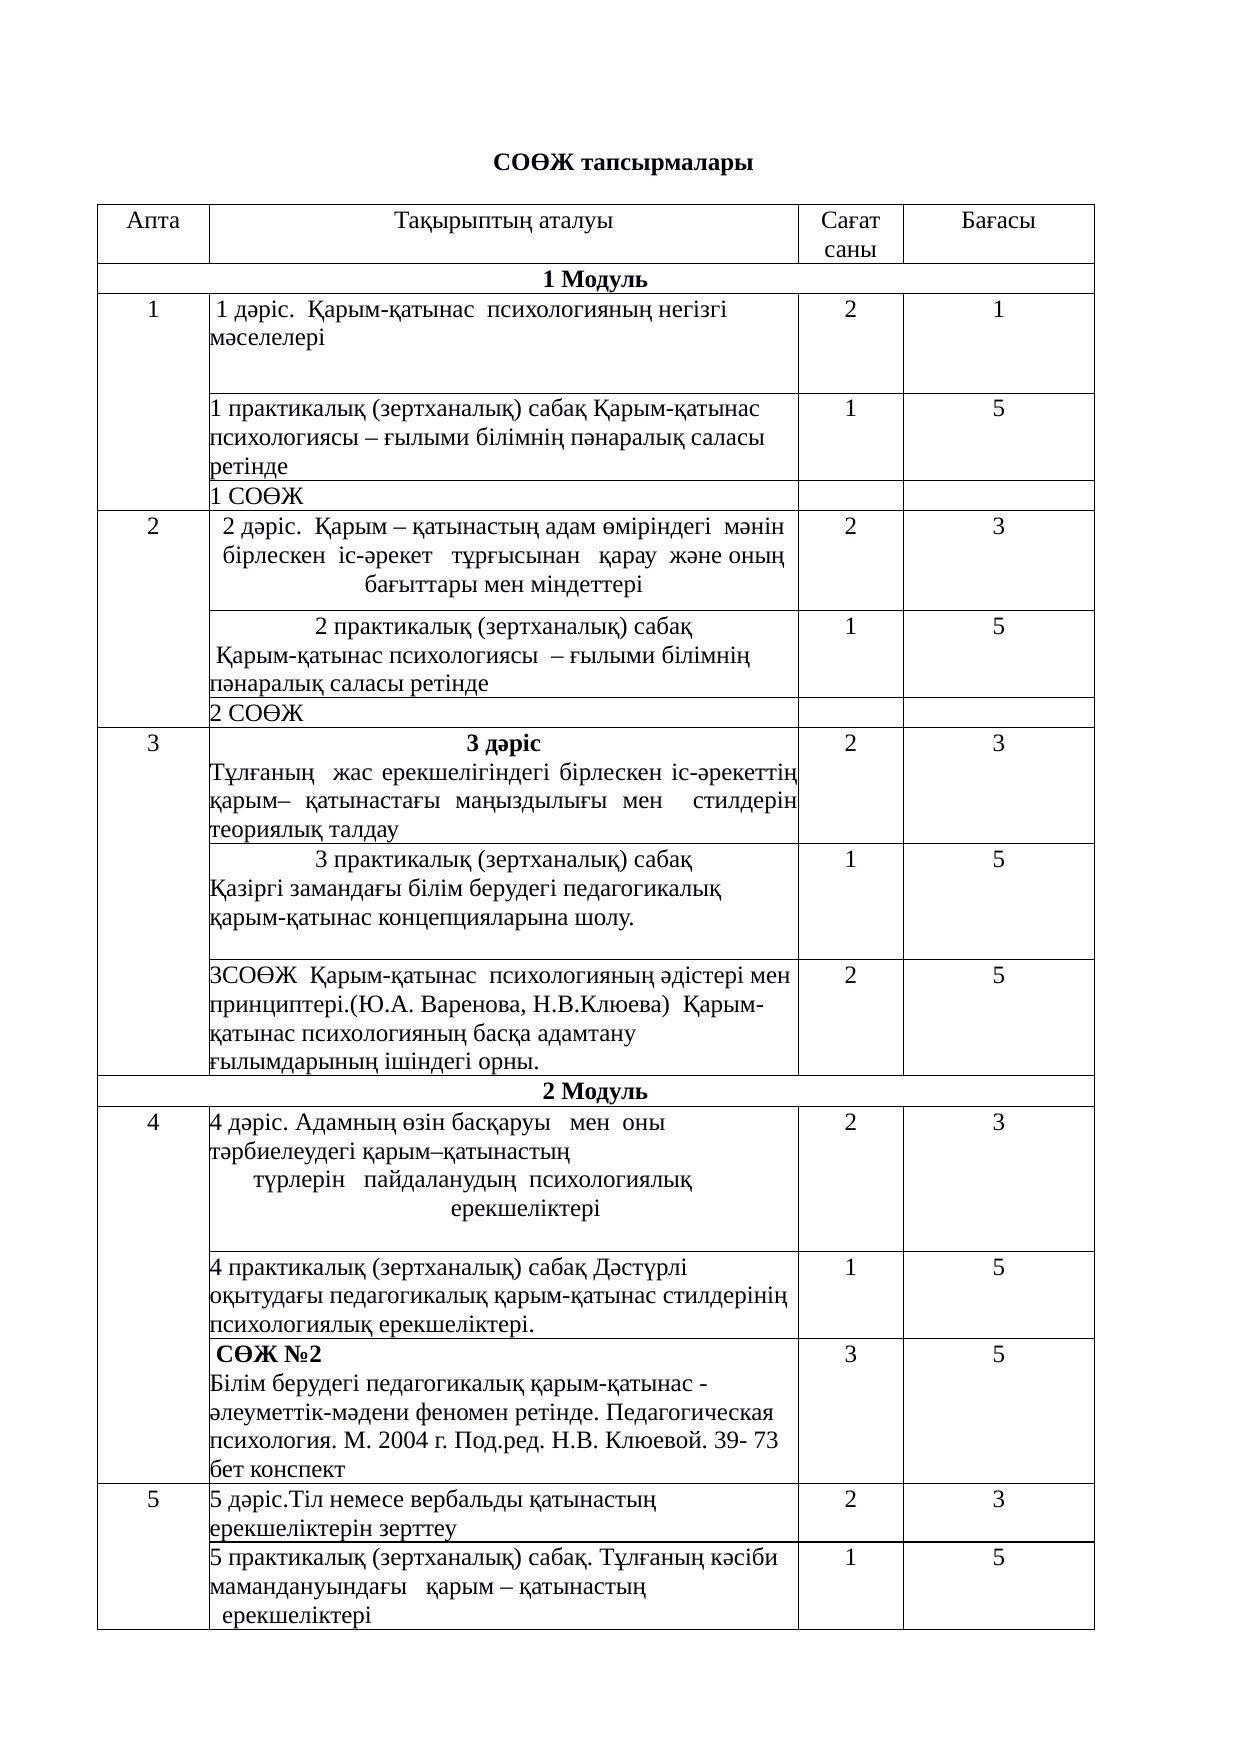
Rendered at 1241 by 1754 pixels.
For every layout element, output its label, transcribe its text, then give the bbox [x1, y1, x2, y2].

table_cell 3 [904, 1107, 1094, 1251]
table_cell 1 [98, 294, 209, 510]
table_cell 5 [904, 1543, 1094, 1629]
table_cell 1 практикалық (зертханалық) сабақ Қарым-қатынас психологиясы – ғылыми білімнің пәнаралық саласы ретінде [210, 394, 798, 480]
table_cell 5 [904, 960, 1094, 1075]
table_cell 1 СОӨЖ [210, 481, 798, 510]
table_cell 3 [904, 511, 1094, 610]
table_cell 1 [799, 1543, 903, 1629]
table_cell 2 [799, 960, 903, 1075]
table_cell 2 [98, 511, 209, 727]
table_cell 1 [904, 294, 1094, 392]
table_cell 3 дәріс Тұлғаның жас ерекшелігіндегі бірлескен іс-әрекеттің қарым– қатынастағы маңыздылығы мен стилдерін теориялық талдау [210, 728, 798, 843]
table_cell 5 [904, 611, 1094, 697]
table_cell 1 [799, 394, 903, 480]
table_cell 1 [799, 1252, 903, 1338]
table_cell 1 Модуль [98, 264, 1094, 293]
table_cell 3 [904, 728, 1094, 843]
table_cell 2 Модуль [98, 1076, 1094, 1106]
table_cell 1 дәріс. Қарым-қатынас психологияның негізгі мәселелері [210, 294, 798, 392]
table_cell 3 [904, 1484, 1094, 1541]
table_cell 2 СОӨЖ [210, 698, 798, 727]
table_cell [904, 698, 1094, 727]
table_header Тақырыптың аталуы [210, 205, 798, 263]
table_cell 2 [799, 1107, 903, 1251]
table_cell 4 [98, 1107, 209, 1483]
table_cell 1 [799, 844, 903, 959]
table_header Бағасы [904, 205, 1094, 263]
table_cell 5 [904, 394, 1094, 480]
table_cell 5 дәріс.Тіл немесе вербальды қатынастың ерекшеліктерін зерттеу [210, 1484, 798, 1541]
table_header Апта [98, 205, 209, 263]
table_cell [904, 481, 1094, 510]
table_cell 4 практикалық (зертханалық) сабақ Дәстүрлі оқытудағы педагогикалық қарым-қатынас стилдерінің психологиялық ерекшеліктері. [210, 1252, 798, 1338]
table_cell 2 [799, 728, 903, 843]
table_cell 2 практикалық (зертханалық) сабақ Қарым-қатынас психологиясы – ғылыми білімнің пәнаралық саласы ретінде [210, 611, 798, 697]
text СОӨЖ тапсырмалары [118, 147, 1122, 176]
table_cell 3СОӨЖ Қарым-қатынас психологияның әдістері мен принциптері.(Ю.А. Варенова, Н.В.Клюева) Қарым-қатынас психологияның басқа адамтану ғылымдарының ішіндегі орны. [210, 960, 798, 1075]
table_cell 5 [904, 1252, 1094, 1338]
table_cell 5 практикалық (зертханалық) сабақ. Тұлғаның кәсіби мамандануындағы қарым – қатынастың ерекшеліктері [210, 1543, 798, 1629]
table_cell 2 [799, 511, 903, 610]
table_cell 1 [799, 611, 903, 697]
table_cell 3 [799, 1339, 903, 1483]
table_cell 5 [904, 1339, 1094, 1483]
table_cell 2 [799, 1484, 903, 1541]
table_header Сағат саны [799, 205, 903, 263]
table_cell СӨЖ №2 Білім берудегі педагогикалық қарым-қатынас - әлеуметтік-мәдени феномен ретінде. Педагогическая психология. М. 2004 г. Под.ред. Н.В. Клюевой. 39- 73 бет конспект [210, 1339, 798, 1483]
table_cell 5 [98, 1484, 209, 1629]
table_cell 3 практикалық (зертханалық) сабақ Қазіргі замандағы білім берудегі педагогикалық қарым-қатынас концепцияларына шолу. [210, 844, 798, 959]
table_cell 3 [98, 728, 209, 1075]
table_cell 5 [904, 844, 1094, 959]
table_cell 2 [799, 294, 903, 392]
table_cell 2 дәріс. Қарым – қатынастың адам өміріндегі мәнін бірлескен іс-әрекет тұрғысынан қарау және оның бағыттары мен міндеттері [210, 511, 798, 610]
table_cell [799, 481, 903, 510]
table_cell 4 дәріс. Адамның өзін басқаруы мен оны тәрбиелеудегі қарым–қатынастың түрлерін пайдаланудың психологиялық ерекшеліктері [210, 1107, 798, 1251]
table_cell [799, 698, 903, 727]
